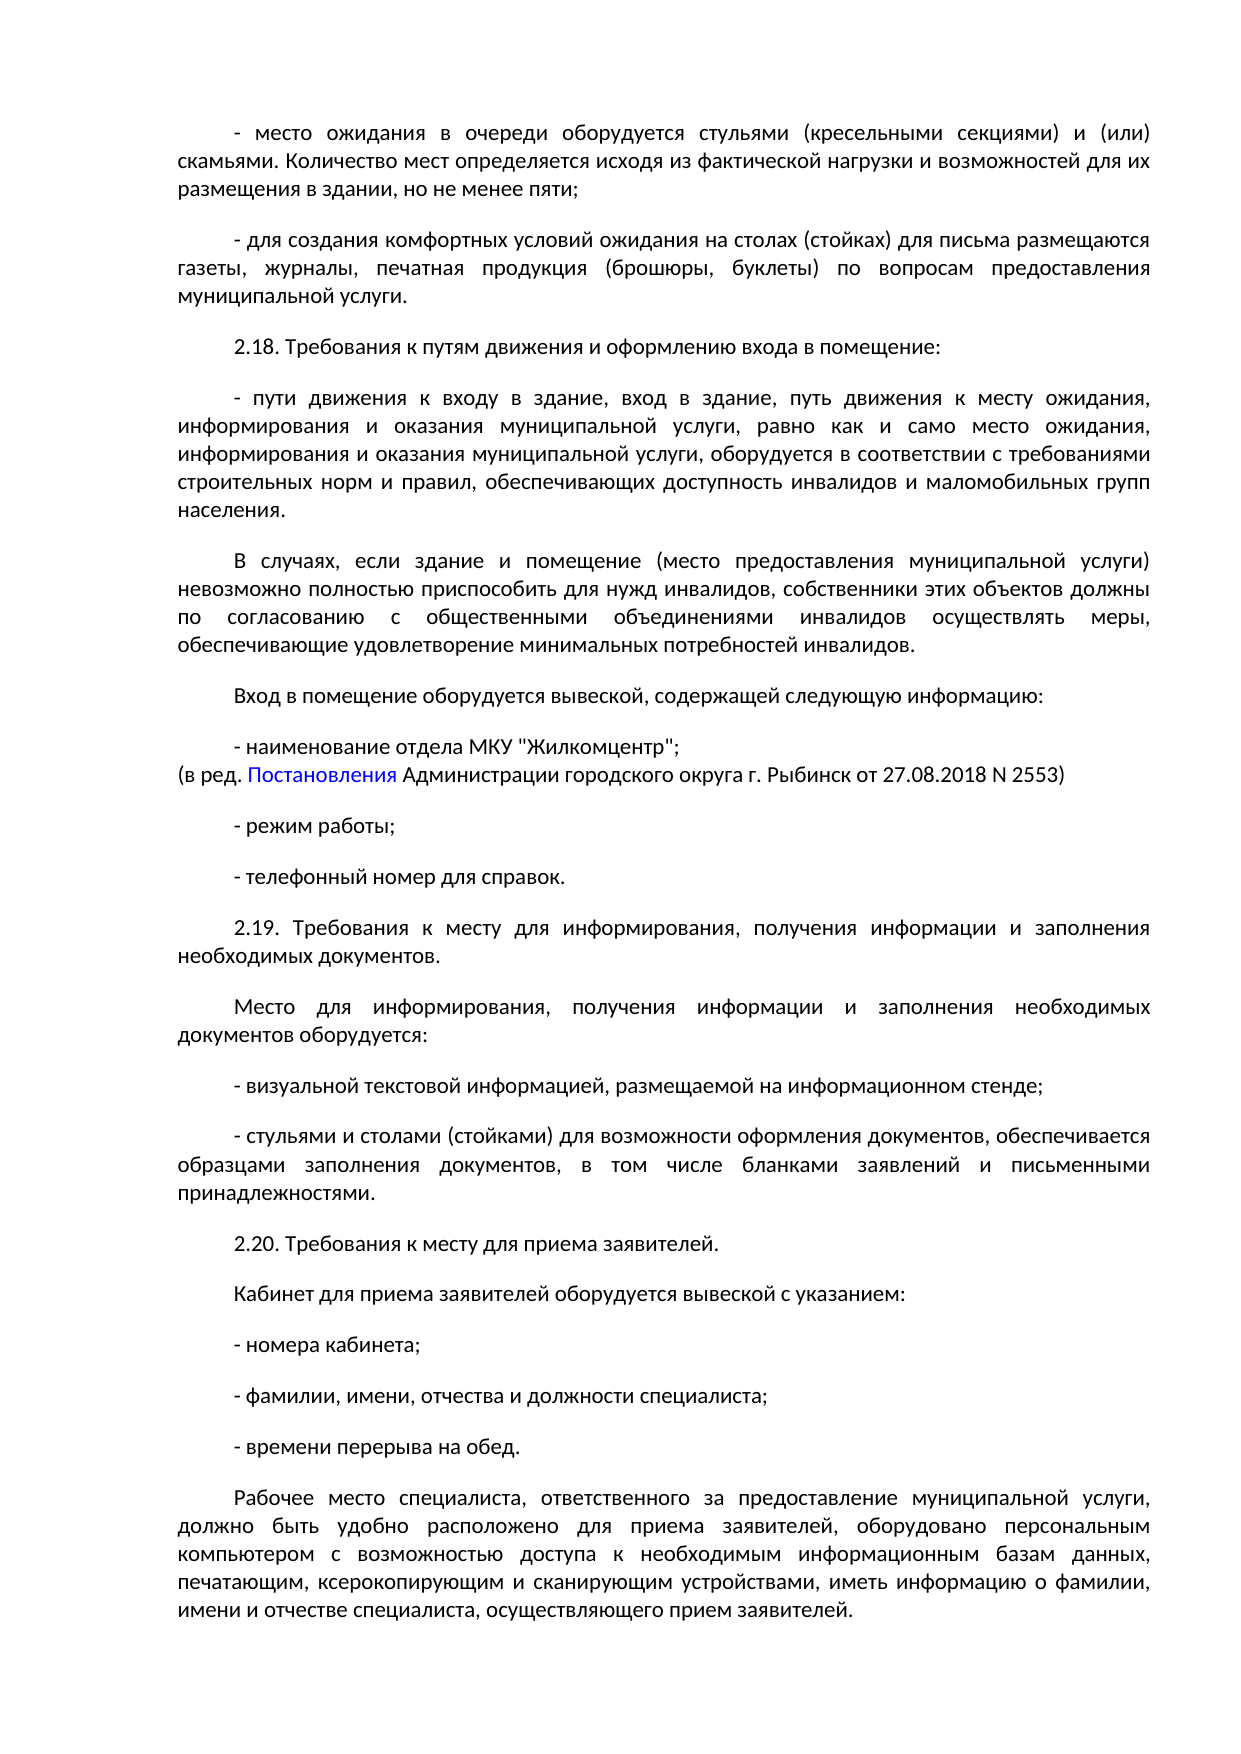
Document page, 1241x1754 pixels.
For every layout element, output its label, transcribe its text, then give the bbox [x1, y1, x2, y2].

text - номера кабинета; [177, 1331, 1152, 1358]
text - для создания комфортных условий ожидания на столах (стойках) для письма размещаются газеты, журналы, печатная продукция (брошюры, буклеты) по вопросам предоставления муниципальной услуги. [177, 225, 1152, 309]
text Рабочее место специалиста, ответственного за предоставление муниципальной услуги, должно быть удобно расположено для приема заявителей, оборудовано персональным компьютером с возможностью доступа к необходимым информационным базам данных, печатающим, ксерокопирующим и сканирующим устройствами, иметь информацию о фамилии, имени и отчестве специалиста, осуществляющего прием заявителей. [177, 1483, 1152, 1623]
text Вход в помещение оборудуется вывеской, содержащей следующую информацию: [177, 681, 1152, 709]
text В случаях, если здание и помещение (место предоставления муниципальной услуги) невозможно полностью приспособить для нужд инвалидов, собственники этих объектов должны по согласованию с общественными объединениями инвалидов осуществлять меры, обеспечивающие удовлетворение минимальных потребностей инвалидов. [177, 546, 1152, 658]
text - фамилии, имени, отчества и должности специалиста; [177, 1381, 1152, 1409]
text - место ожидания в очереди оборудуется стульями (кресельными секциями) и (или) скамьями. Количество мест определяется исходя из фактической нагрузки и возможностей для их размещения в здании, но не менее пяти; [177, 118, 1152, 202]
text (в ред. Постановления Администрации городского округа г. Рыбинск от 27.08.2018 N 2553) [177, 760, 1152, 788]
text 2.19. Требования к месту для информирования, получения информации и заполнения необходимых документов. [177, 913, 1152, 969]
text - телефонный номер для справок. [177, 862, 1152, 890]
text - визуальной текстовой информацией, размещаемой на информационном стенде; [177, 1071, 1152, 1099]
text - наименование отдела МКУ "Жилкомцентр"; [177, 732, 1152, 760]
text 2.20. Требования к месту для приема заявителей. [177, 1229, 1152, 1257]
text - времени перерыва на обед. [177, 1432, 1152, 1460]
text - режим работы; [177, 811, 1152, 839]
text Кабинет для приема заявителей оборудуется вывеской с указанием: [177, 1279, 1152, 1308]
text - стульями и столами (стойками) для возможности оформления документов, обеспечивается образцами заполнения документов, в том числе бланками заявлений и письменными принадлежностями. [177, 1122, 1152, 1206]
text 2.18. Требования к путям движения и оформлению входа в помещение: [177, 332, 1152, 360]
text Место для информирования, получения информации и заполнения необходимых документов оборудуется: [177, 992, 1152, 1048]
text - пути движения к входу в здание, вход в здание, путь движения к месту ожидания, информирования и оказания муниципальной услуги, равно как и само место ожидания, информирования и оказания муниципальной услуги, оборудуется в соответствии с требованиями строительных норм и правил, обеспечивающих доступность инвалидов и маломобильных групп населения. [177, 383, 1152, 523]
